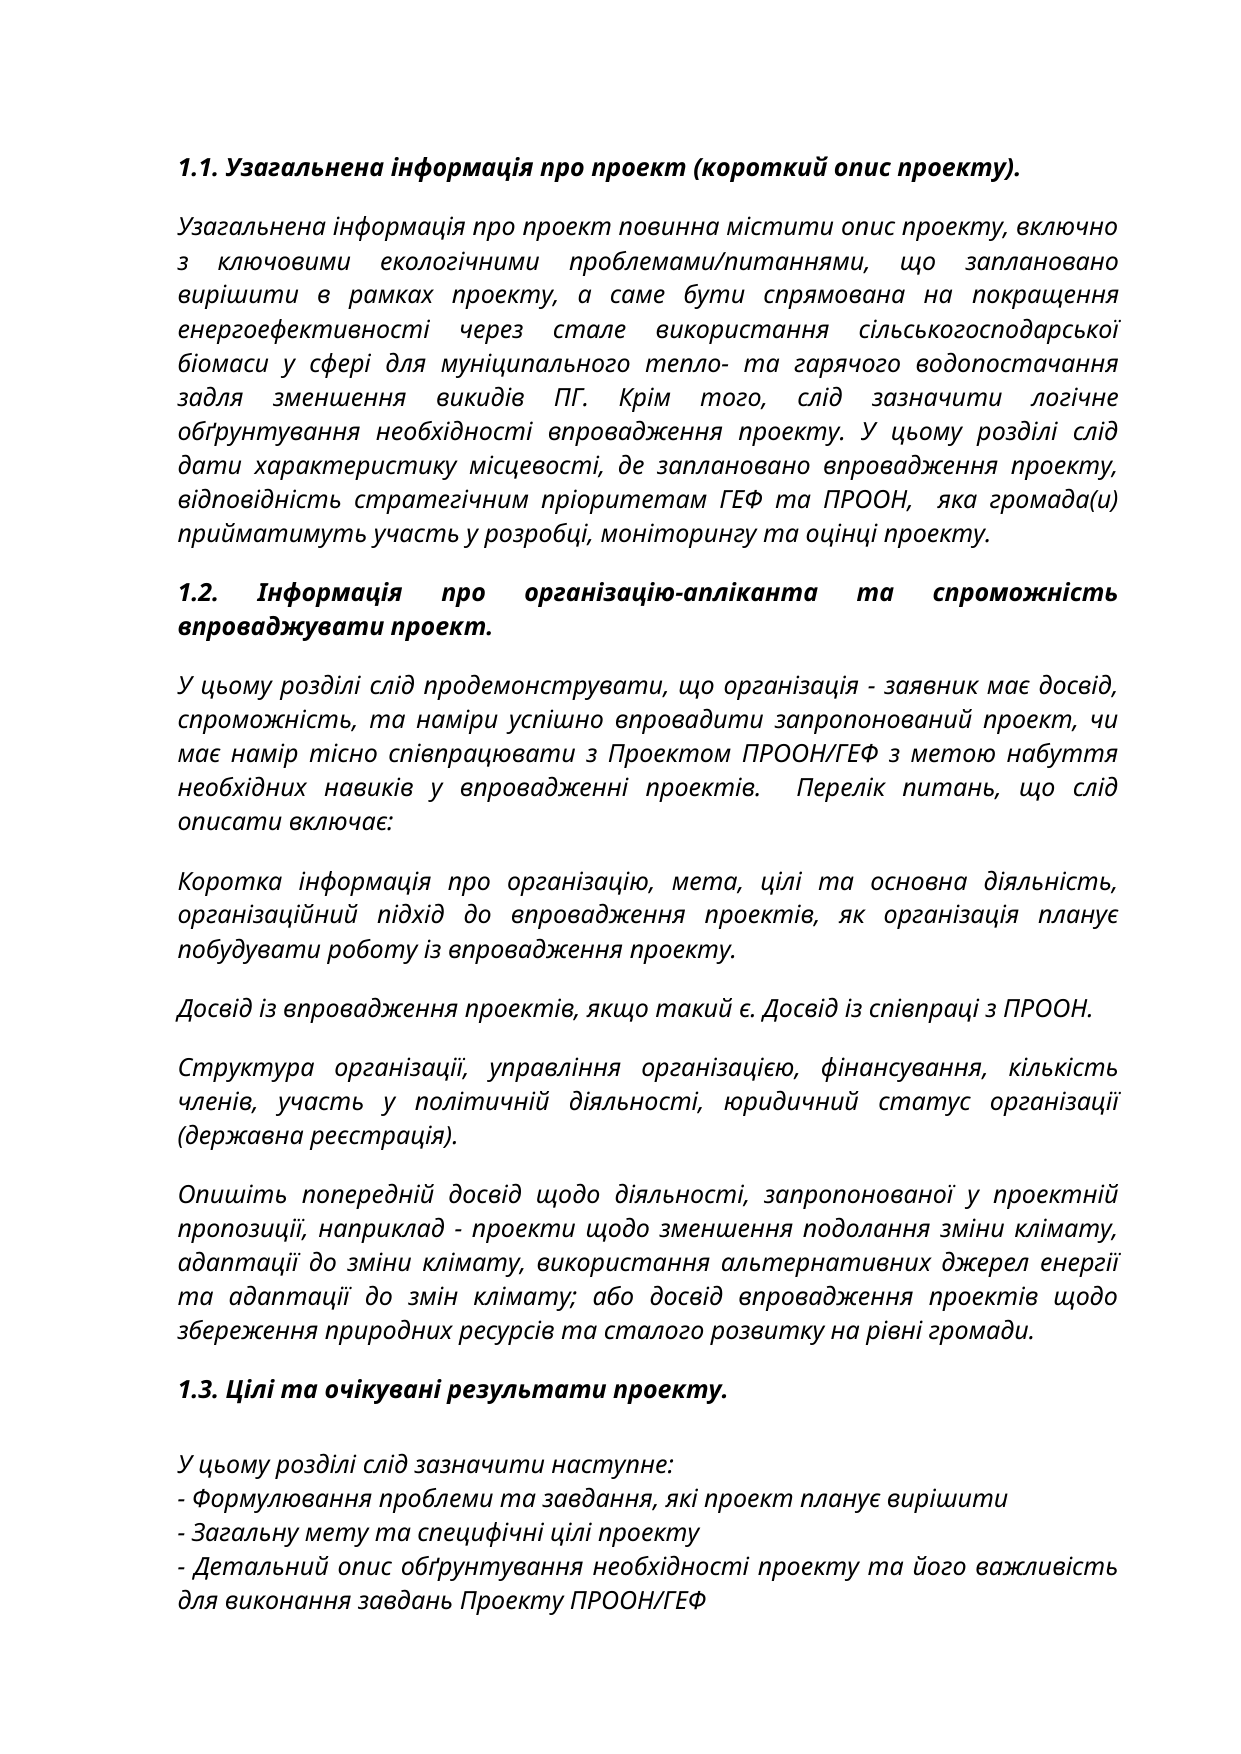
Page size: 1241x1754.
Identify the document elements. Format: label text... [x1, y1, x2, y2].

text - Детальний опис обґрунтування необхідності проекту та його важливість для виконання завдань Проекту ПРООН/ГЕФ [177, 1548, 1122, 1617]
subtitle Узагальнена інформація про проект повинна містити опис проекту, включно з ключовими екологічними проблемами/питаннями, що заплановано вирішити в рамках проекту, а саме бути спрямована на покращення енергоефективності через стале використання сільськогосподарської біомаси у сфері для муніципального тепло- та гарячого водопостачання задля зменшення викидів ПГ. Крім того, слід зазначити логічне обґрунтування необхідності впровадження проекту. У цьому розділі слід дати характеристику місцевості, де заплановано впровадження проекту, відповідність стратегічним пріоритетам ГЕФ та ПРООН, яка громада(и) прийматимуть участь у розробці, моніторингу та оцінці проекту. [177, 209, 1122, 550]
subtitle 1.3. Цілі та очікувані результати проекту. [177, 1372, 1122, 1406]
text - Загальну мету та специфічні цілі проекту [177, 1514, 1122, 1548]
subtitle Досвід із впровадження проектів, якщо такий є. Досвід із співпраці з ПРООН. [177, 990, 1122, 1024]
text У цьому розділі слід зазначити наступне: [177, 1446, 1122, 1480]
subtitle 1.1. Узагальнена інформація про проект (короткий опис проекту). [177, 150, 1122, 184]
subtitle Коротка інформація про організацію, мета, цілі та основна діяльність, організаційний підхід до впровадження проектів, як організація планує побудувати роботу із впровадження проекту. [177, 863, 1122, 965]
subtitle У цьому розділі слід продемонструвати, що організація - заявник має досвід, спроможність, та наміри успішно впровадити запропонований проект, чи має намір тісно співпрацювати з Проектом ПРООН/ГЕФ з метою набуття необхідних навиків у впровадженні проектів. Перелік питань, що слід описати включає: [177, 668, 1122, 838]
subtitle Опишіть попередній досвід щодо діяльності, запропонованої у проектній пропозиції, наприклад - проекти щодо зменшення подолання зміни клімату, адаптації до зміни клімату, використання альтернативних джерел енергії та адаптації до змін клімату; або досвід впровадження проектів щодо збереження природних ресурсів та сталого розвитку на рівні громади. [177, 1177, 1122, 1347]
subtitle 1.2. Інформація про організацію-апліканта та спроможність впроваджувати проект. [177, 575, 1122, 643]
subtitle Структура організації, управління організацією, фінансування, кількість членів, участь у політичній діяльності, юридичний статус організації (державна реєстрація). [177, 1049, 1122, 1152]
text - Формулювання проблеми та завдання, які проект планує вирішити [177, 1480, 1122, 1514]
